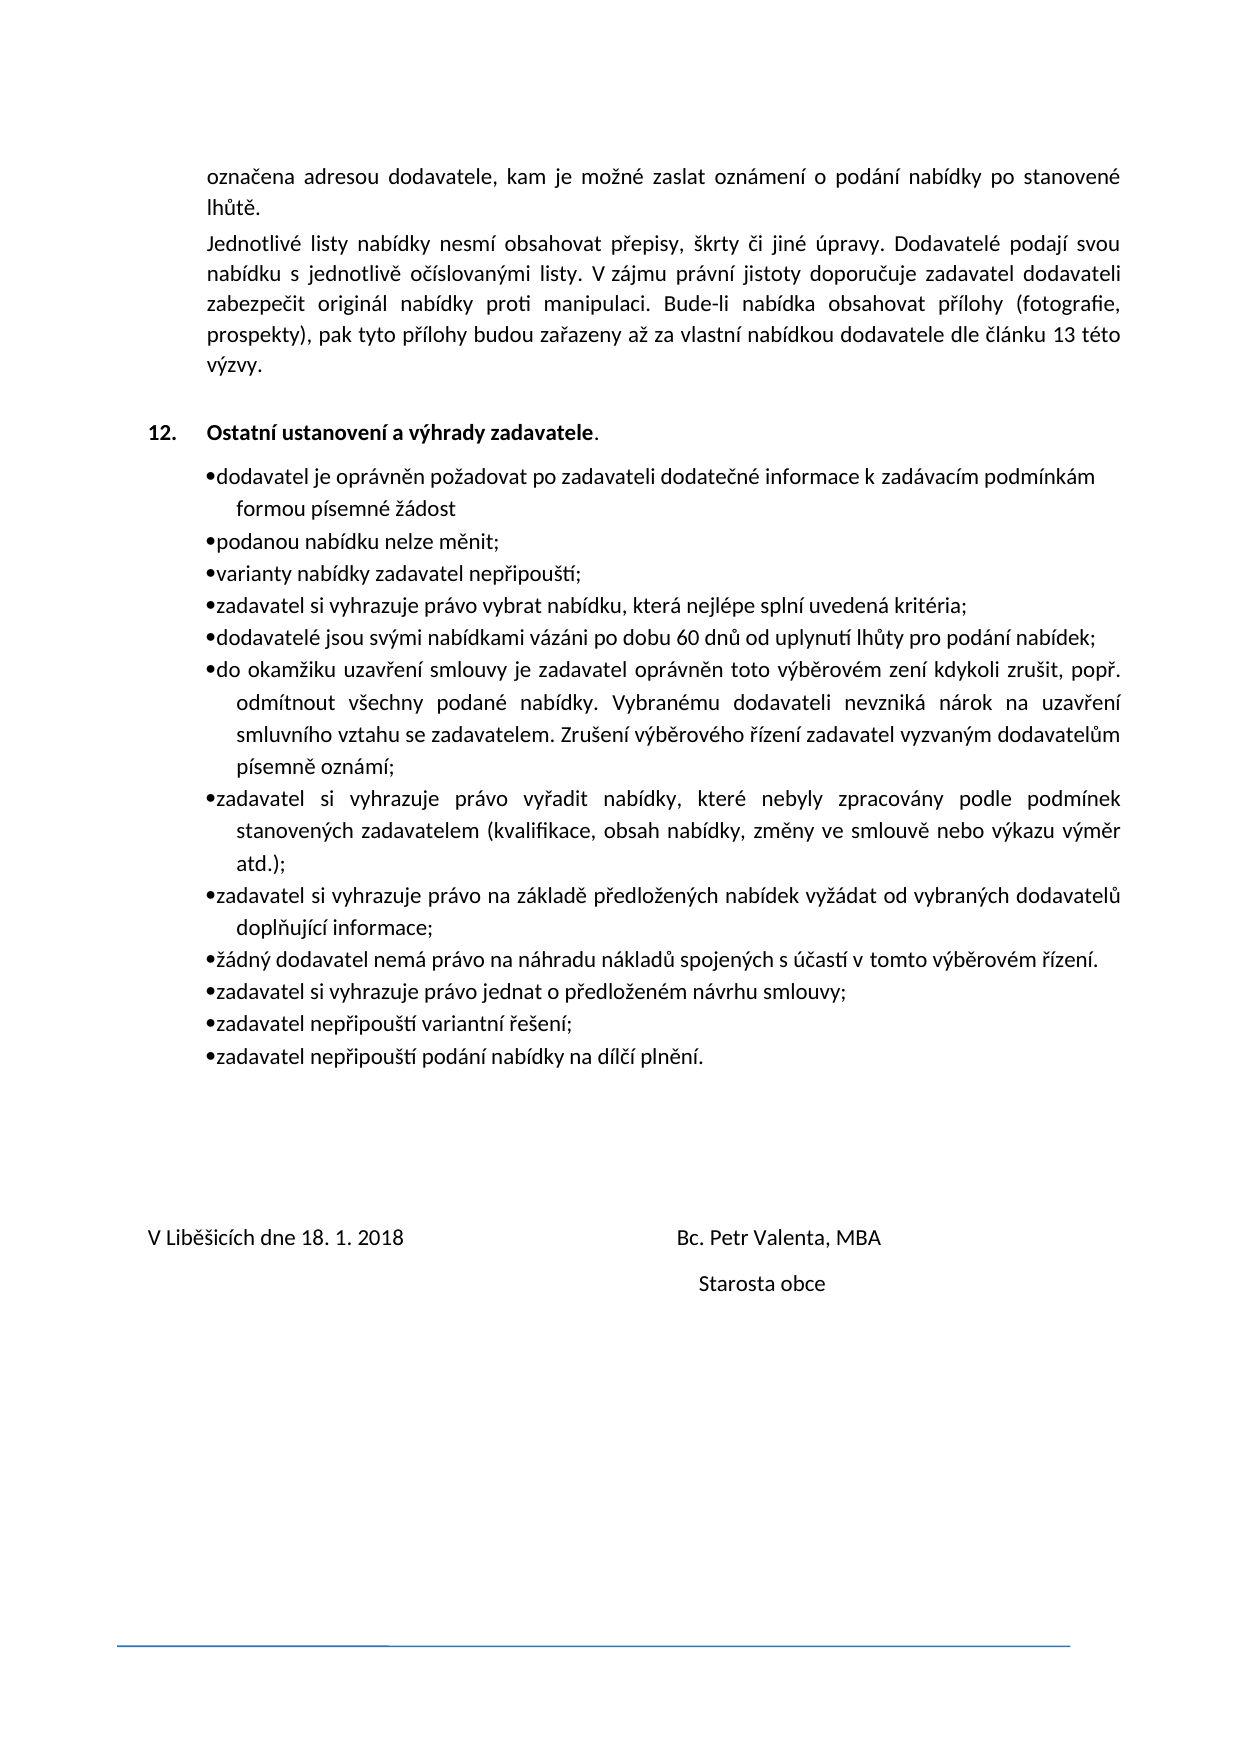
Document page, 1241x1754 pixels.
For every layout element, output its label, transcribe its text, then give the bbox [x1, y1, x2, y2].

list zadavatel si vyhrazuje právo vyřadit nabídky, které nebyly zpracovány podle podmínek stanovených zadavatelem (kvalifikace, obsah nabídky, změny ve smlouvě nebo výkazu výměr atd.); [207, 784, 1122, 877]
list zadavatel si vyhrazuje právo vybrat nabídku, která nejlépe splní uvedená kritéria; [207, 591, 1122, 619]
list do okamžiku uzavření smlouvy je zadavatel oprávněn toto výběrovém zení kdykoli zrušit, popř. odmítnout všechny podané nabídky. Vybranému dodavateli nevzniká nárok na uzavření smluvního vztahu se zadavatelem. Zrušení výběrového řízení zadavatel vyzvaným dodavatelům písemně oznámí; [207, 656, 1122, 780]
list podanou nabídku nelze měnit; [207, 527, 1122, 555]
list varianty nabídky zadavatel nepřipouští; [207, 559, 1122, 587]
list Ostatní ustanovení a výhrady zadavatele. [148, 418, 1122, 446]
list zadavatel nepřipouští variantní řešení; [207, 1009, 1122, 1038]
text Jednotlivé listy nabídky nesmí obsahovat přepisy, škrty či jiné úpravy. Dodavatelé podají svou nabídku s jednotlivě očíslovanými listy. V zájmu právní jistoty doporučuje zadavatel dodavateli zabezpečit originál nabídky proti manipulaci. Bude-li nabídka obsahovat přílohy (fotografie, prospekty), pak tyto přílohy budou zařazeny až za vlastní nabídkou dodavatele dle článku 13 této výzvy. [207, 229, 1122, 378]
list žádný dodavatel nemá právo na náhradu nákladů spojených s účastí v tomto výběrovém řízení. [207, 945, 1122, 973]
text Starosta obce [148, 1269, 1122, 1298]
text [207, 162, 1122, 221]
list dodavatelé jsou svými nabídkami vázáni po dobu 60 dnů od uplynutí lhůty pro podání nabídek; [207, 623, 1122, 651]
list zadavatel nepřipouští podání nabídky na dílčí plnění. [207, 1042, 1122, 1070]
list zadavatel si vyhrazuje právo jednat o předloženém návrhu smlouvy; [207, 977, 1122, 1005]
list dodavatel je oprávněn požadovat po zadavateli dodatečné informace k zadávacím podmínkám formou písemné žádost [207, 462, 1122, 523]
list zadavatel si vyhrazuje právo na základě předložených nabídek vyžádat od vybraných dodavatelů doplňující informace; [207, 881, 1122, 941]
text V Liběšicích dne 18. 1. 2018 Bc. Petr Valenta, MBA [148, 1223, 1122, 1251]
